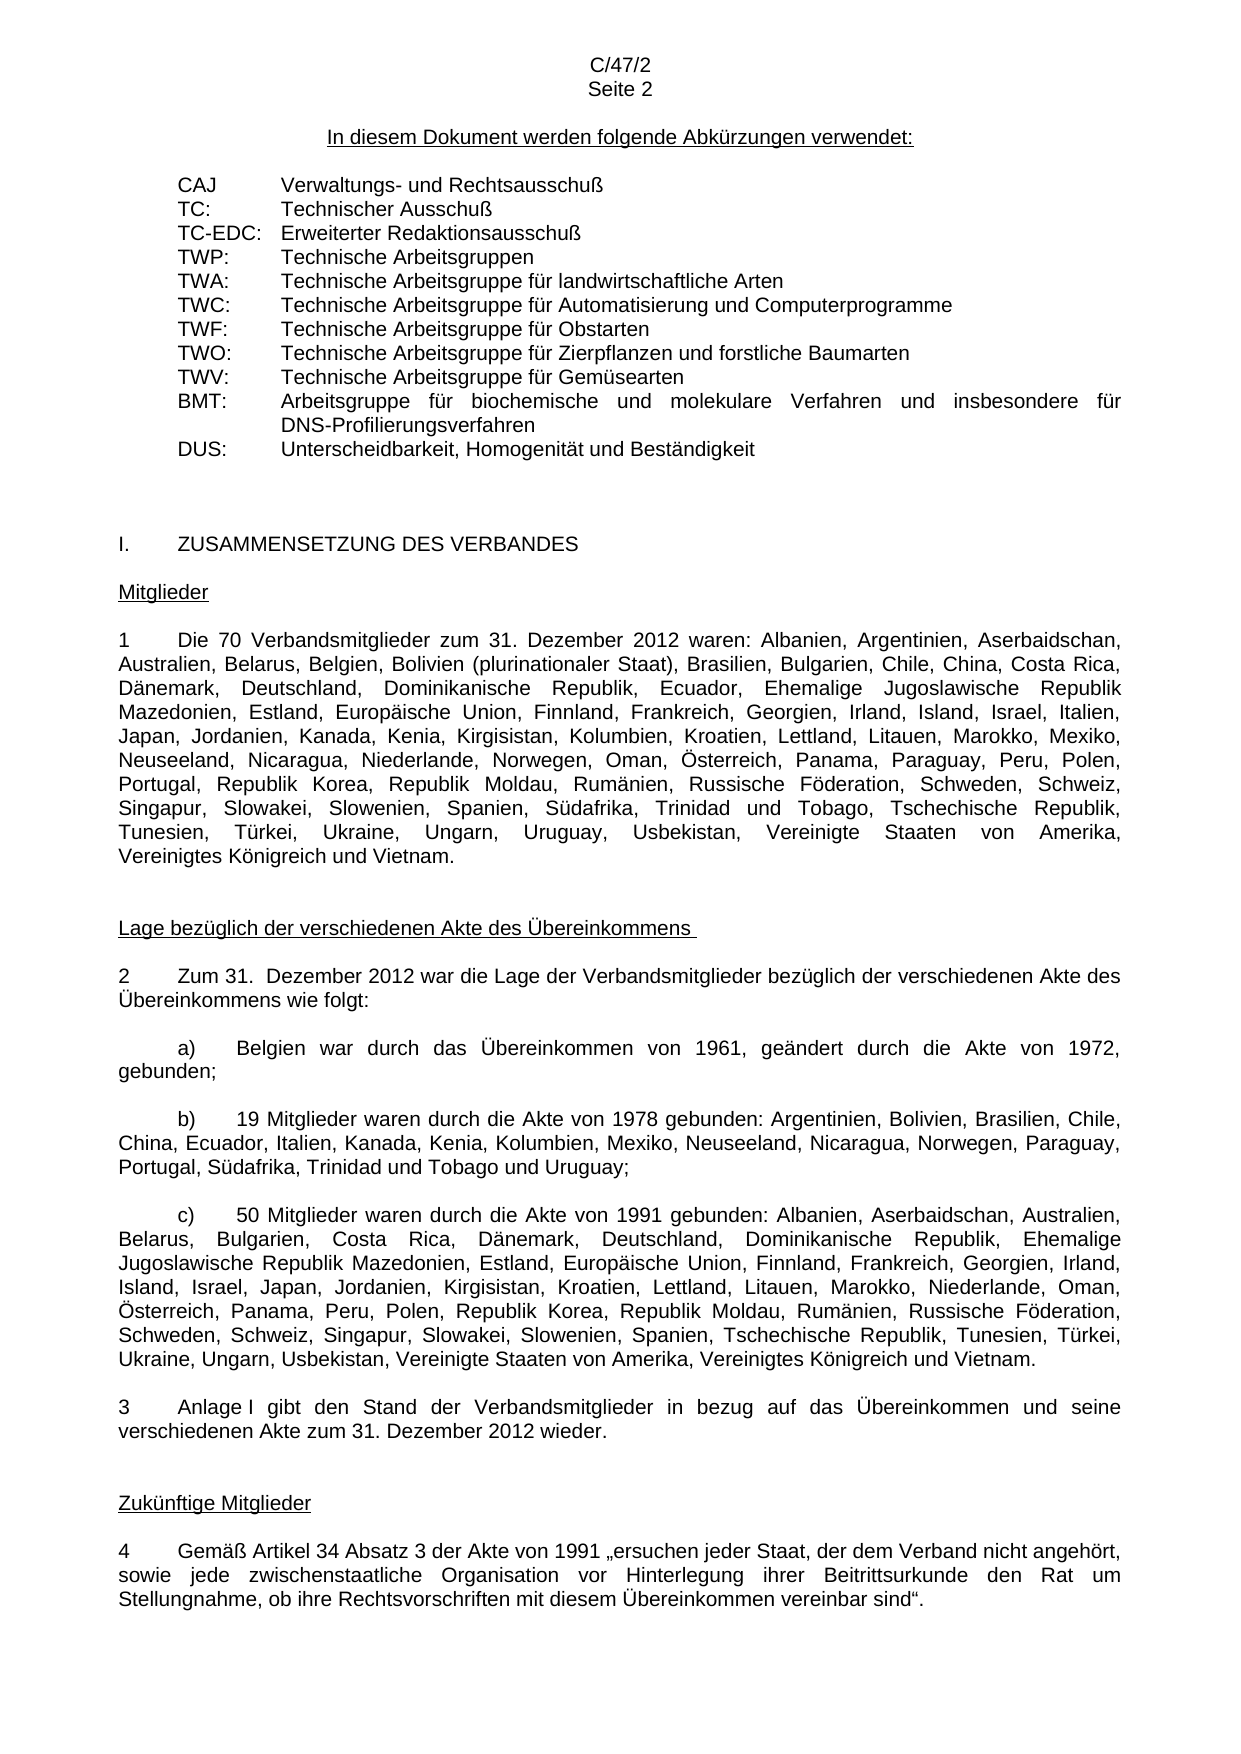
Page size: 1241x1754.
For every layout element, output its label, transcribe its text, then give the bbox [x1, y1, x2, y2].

subtitle Lage bezüglich der verschiedenen Akte des Übereinkommens [118, 916, 1122, 939]
text TWC: Technische Arbeitsgruppe für Automatisierung und Computerprogramme [177, 293, 1122, 317]
text c) 50 Mitglieder waren durch die Akte von 1991 gebunden: Albanien, Aserbaidschan, Australien, Belarus, Bulgarien, Costa Rica, Dänemark, Deutschland, Dominikanische Republik, Ehemalige Jugoslawische Republik Mazedonien, Estland, Europäische Union, Finnland, Frankreich, Georgien, Irland, Island, Israel, Japan, Jordanien, Kirgisistan, Kroatien, Lettland, Litauen, Marokko, Niederlande, Oman, Österreich, Panama, Peru, Polen, Republik Korea, Republik Moldau, Rumänien, Russische Föderation, Schweden, Schweiz, Singapur, Slowakei, Slowenien, Spanien, Tschechische Republik, Tunesien, Türkei, Ukraine, Ungarn, Usbekistan, Vereinigte Staaten von Amerika, Vereinigtes Königreich und Vietnam. [118, 1203, 1122, 1371]
text TWP: Technische Arbeitsgruppen [177, 245, 1122, 269]
text a) Belgien war durch das Übereinkommen von 1961, geändert durch die Akte von 1972, gebunden; [118, 1035, 1122, 1083]
text TWF: Technische Arbeitsgruppe für Obstarten [177, 317, 1122, 341]
text TC-EDC: Erweiterter Redaktionsausschuß [177, 221, 1122, 245]
subtitle Zukünftige Mitglieder [118, 1491, 1122, 1514]
text Zum 31. Dezember 2012 war die Lage der Verbandsmitglieder bezüglich der verschiedenen Akte des Übereinkommens wie folgt: [118, 963, 1122, 1011]
text TWO: Technische Arbeitsgruppe für Zierpflanzen und forstliche Baumarten [177, 341, 1122, 364]
text TWA: Technische Arbeitsgruppe für landwirtschaftliche Arten [177, 269, 1122, 293]
subtitle I. ZUSAMMENSETZUNG DES VERBANDES [118, 532, 1122, 556]
text Gemäß Artikel 34 Absatz 3 der Akte von 1991 „ersuchen jeder Staat, der dem Verband nicht angehört, sowie jede zwischenstaatliche Organisation vor Hinterlegung ihrer Beitrittsurkunde den Rat um Stellungnahme, ob ihre Rechtsvorschriften mit diesem Übereinkommen vereinbar sind“. [118, 1538, 1122, 1610]
text Die 70 Verbandsmitglieder zum 31. Dezember 2012 waren: Albanien, Argentinien, Aserbaidschan, Australien, Belarus, Belgien, Bolivien (plurinationaler Staat), Brasilien, Bulgarien, Chile, China, Costa Rica, Dänemark, Deutschland, Dominikanische Republik, Ecuador, Ehemalige Jugoslawische Republik Mazedonien, Estland, Europäische Union, Finnland, Frankreich, Georgien, Irland, Island, Israel, Italien, Japan, Jordanien, Kanada, Kenia, Kirgisistan, Kolumbien, Kroatien, Lettland, Litauen, Marokko, Mexiko, Neuseeland, Nicaragua, Niederlande, Norwegen, Oman, Österreich, Panama, Paraguay, Peru, Polen, Portugal, Republik Korea, Republik Moldau, Rumänien, Russische Föderation, Schweden, Schweiz, Singapur, Slowakei, Slowenien, Spanien, Südafrika, Trinidad und Tobago, Tschechische Republik, Tunesien, Türkei, Ukraine, Ungarn, Uruguay, Usbekistan, Vereinigte Staaten von Amerika, Vereinigtes Königreich und Vietnam. [118, 628, 1122, 868]
text TWV: Technische Arbeitsgruppe für Gemüsearten [177, 364, 1122, 388]
text Anlage I gibt den Stand der Verbandsmitglieder in bezug auf das Übereinkommen und seine verschiedenen Akte zum 31. Dezember 2012 wieder. [118, 1395, 1122, 1443]
text In diesem Dokument werden folgende Abkürzungen verwendet: [118, 125, 1122, 149]
text BMT: Arbeitsgruppe für biochemische und molekulare Verfahren und insbesondere für DNS-Profilierungsverfahren [177, 388, 1122, 436]
subtitle Mitglieder [118, 580, 1122, 604]
text DUS: Unterscheidbarkeit, Homogenität und Beständigkeit [177, 436, 1122, 460]
text CAJ Verwaltungs- und Rechtsausschuß [177, 173, 1122, 197]
text b) 19 Mitglieder waren durch die Akte von 1978 gebunden: Argentinien, Bolivien, Brasilien, Chile, China, Ecuador, Italien, Kanada, Kenia, Kolumbien, Mexiko, Neuseeland, Nicaragua, Norwegen, Paraguay, Portugal, Südafrika, Trinidad und Tobago und Uruguay; [118, 1107, 1122, 1179]
text TC: Technischer Ausschuß [177, 197, 1122, 221]
